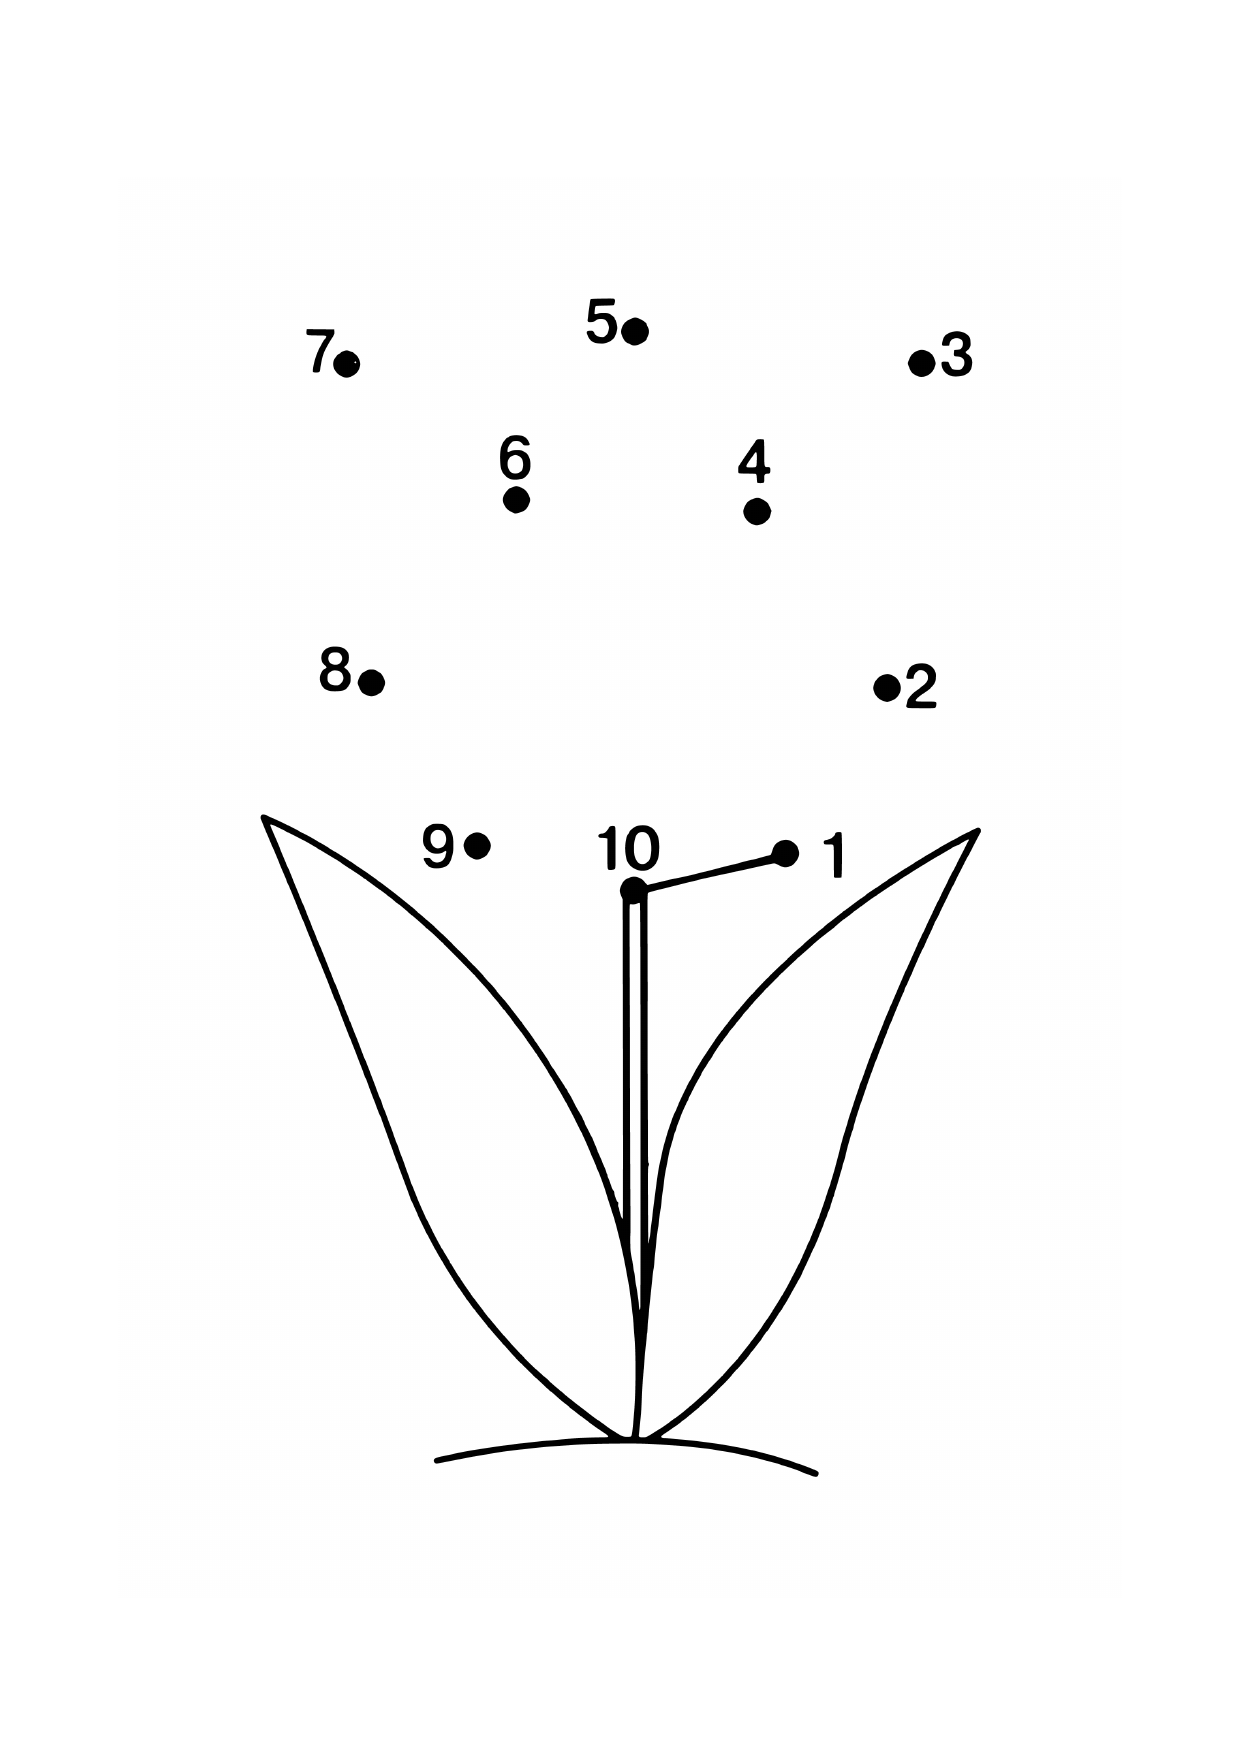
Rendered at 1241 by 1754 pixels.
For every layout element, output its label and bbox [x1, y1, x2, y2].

picture [118, 177, 1123, 1598]
